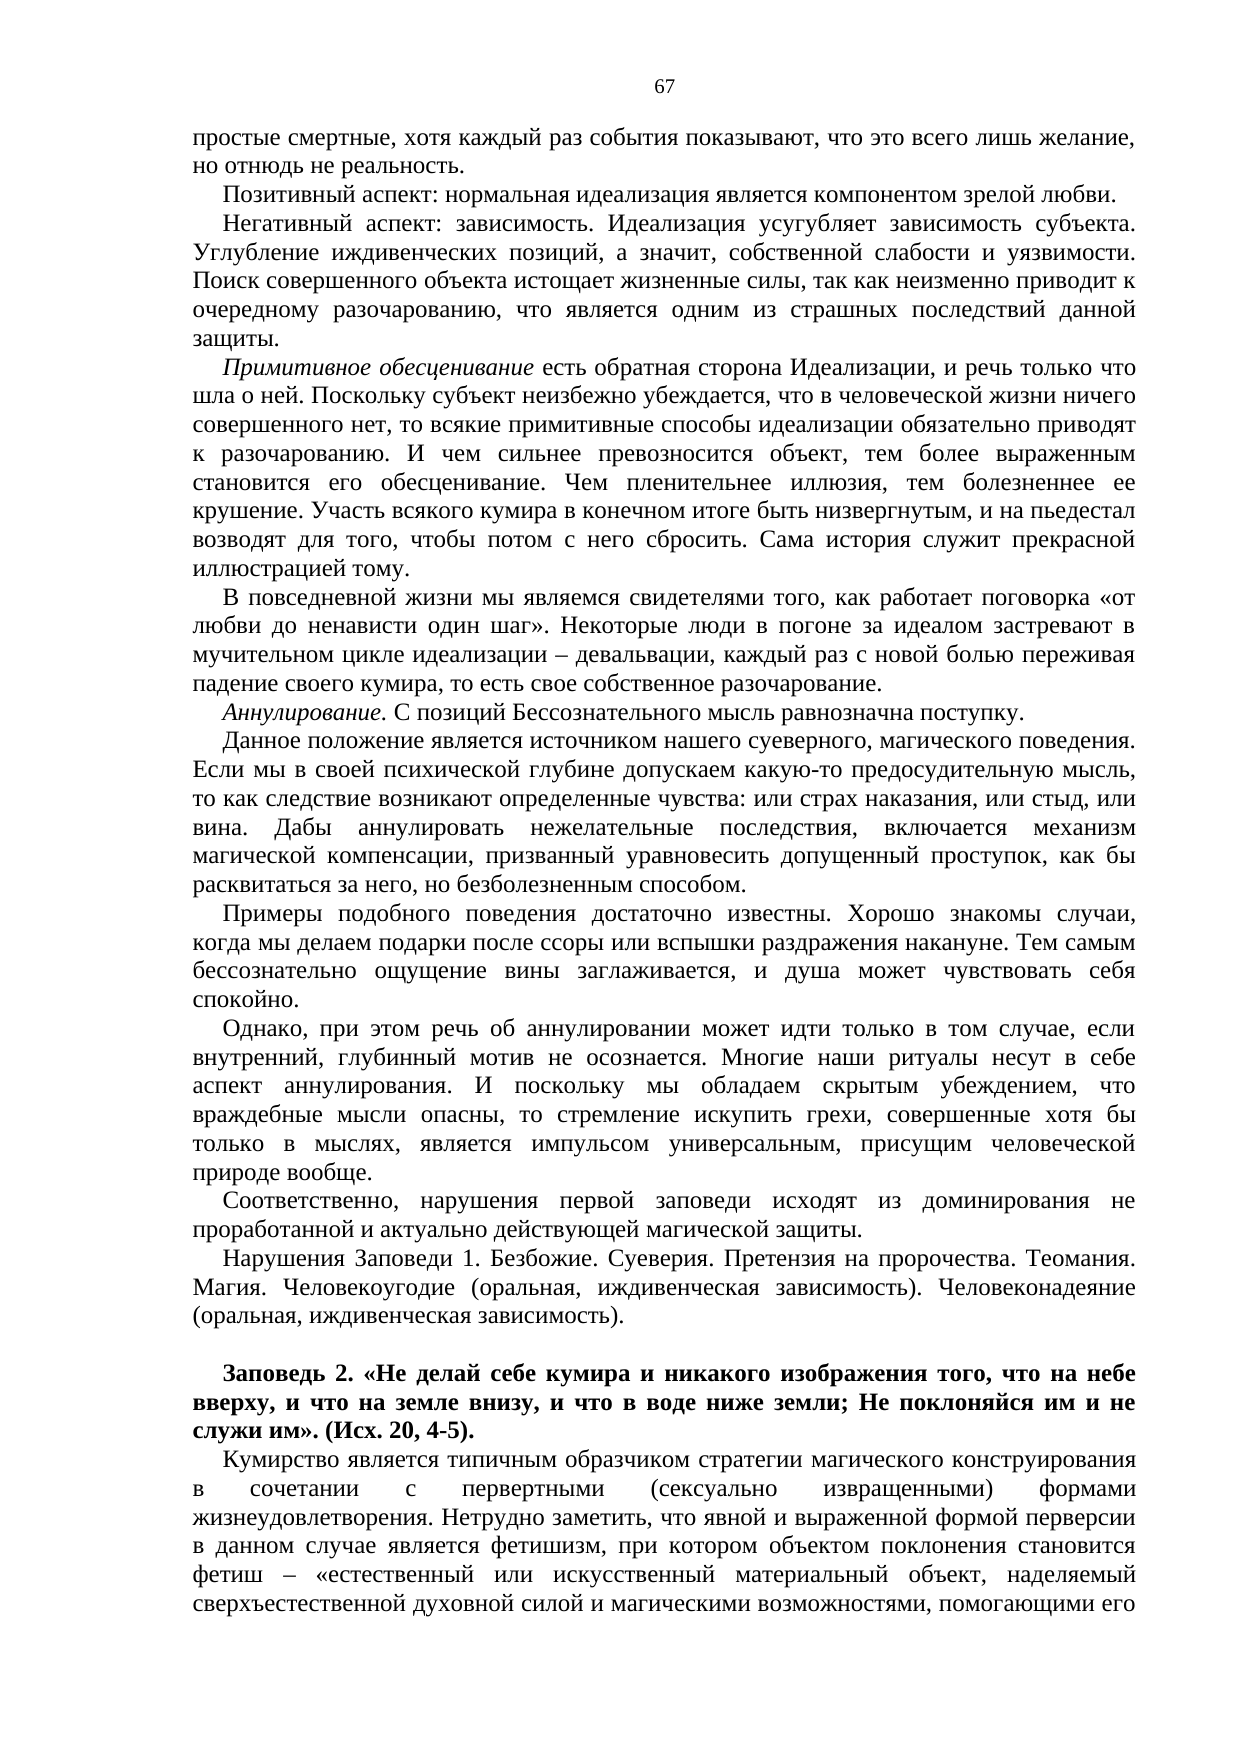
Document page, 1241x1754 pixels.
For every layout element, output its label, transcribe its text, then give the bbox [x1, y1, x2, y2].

text Данное положение является источником нашего суеверного, магического поведения. Если мы в своей психической глубине допускаем какую-то предосудительную мысль, то как следствие возникают определенные чувства: или страх наказания, или стыд, или вина. Дабы аннулировать нежелательные последствия, включается механизм магической компенсации, призванный уравновесить допущенный проступок, как бы расквитаться за него, но безболезненным способом. [192, 726, 1137, 898]
text Соответственно, нарушения первой заповеди исходят из доминирования не проработанной и актуально действующей магической защиты. [192, 1186, 1137, 1243]
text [192, 122, 1137, 179]
text Заповедь 2. «Не делай себе кумира и никакого изображения того, что на небе вверху, и что на земле внизу, и что в воде ниже земли; Не поклоняйся им и не служи им». (Исх. 20, 4-5). [192, 1358, 1137, 1444]
text Примитивное обесценивание есть обратная сторона Идеализации, и речь только что шла о ней. Поскольку субъект неизбежно убеждается, что в человеческой жизни ничего совершенного нет, то всякие примитивные способы идеализации обязательно приводят к разочарованию. И чем сильнее превозносится объект, тем более выраженным становится его обесценивание. Чем пленительнее иллюзия, тем болезненнее ее крушение. Участь всякого кумира в конечном итоге быть низвергнутым, и на пьедестал возводят для того, чтобы потом с него сбросить. Сама история служит прекрасной иллюстрацией тому. [192, 352, 1137, 582]
text Нарушения Заповеди 1. Безбожие. Суеверия. Претензия на пророчества. Теомания. Магия. Человекоугодие (оральная, иждивенческая зависимость). Человеконадеяние (оральная, иждивенческая зависимость). [192, 1243, 1137, 1329]
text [192, 1444, 1137, 1617]
text Негативный аспект: зависимость. Идеализация усугубляет зависимость субъекта. Углубление иждивенческих позиций, а значит, собственной слабости и уязвимости. Поиск совершенного объекта истощает жизненные силы, так как неизменно приводит к очередному разочарованию, что является одним из страшных последствий данной защиты. [192, 208, 1137, 352]
text Аннулирование. С позиций Бессознательного мысль равнозначна поступку. [192, 697, 1137, 726]
text Однако, при этом речь об аннулировании может идти только в том случае, если внутренний, глубинный мотив не осознается. Многие наши ритуалы несут в себе аспект аннулирования. И поскольку мы обладаем скрытым убеждением, что враждебные мысли опасны, то стремление искупить грехи, совершенные хотя бы только в мыслях, является импульсом универсальным, присущим человеческой природе вообще. [192, 1013, 1137, 1186]
text В повседневной жизни мы являемся свидетелями того, как работает поговорка «от любви до ненависти один шаг». Некоторые люди в погоне за идеалом застревают в мучительном цикле идеализации – девальвации, каждый раз с новой болью переживая падение своего кумира, то есть свое собственное разочарование. [192, 582, 1137, 697]
text Позитивный аспект: нормальная идеализация является компонентом зрелой любви. [192, 179, 1137, 208]
text Примеры подобного поведения достаточно известны. Хорошо знакомы случаи, когда мы делаем подарки после ссоры или вспышки раздражения накануне. Тем самым бессознательно ощущение вины заглаживается, и душа может чувствовать себя спокойно. [192, 898, 1137, 1013]
